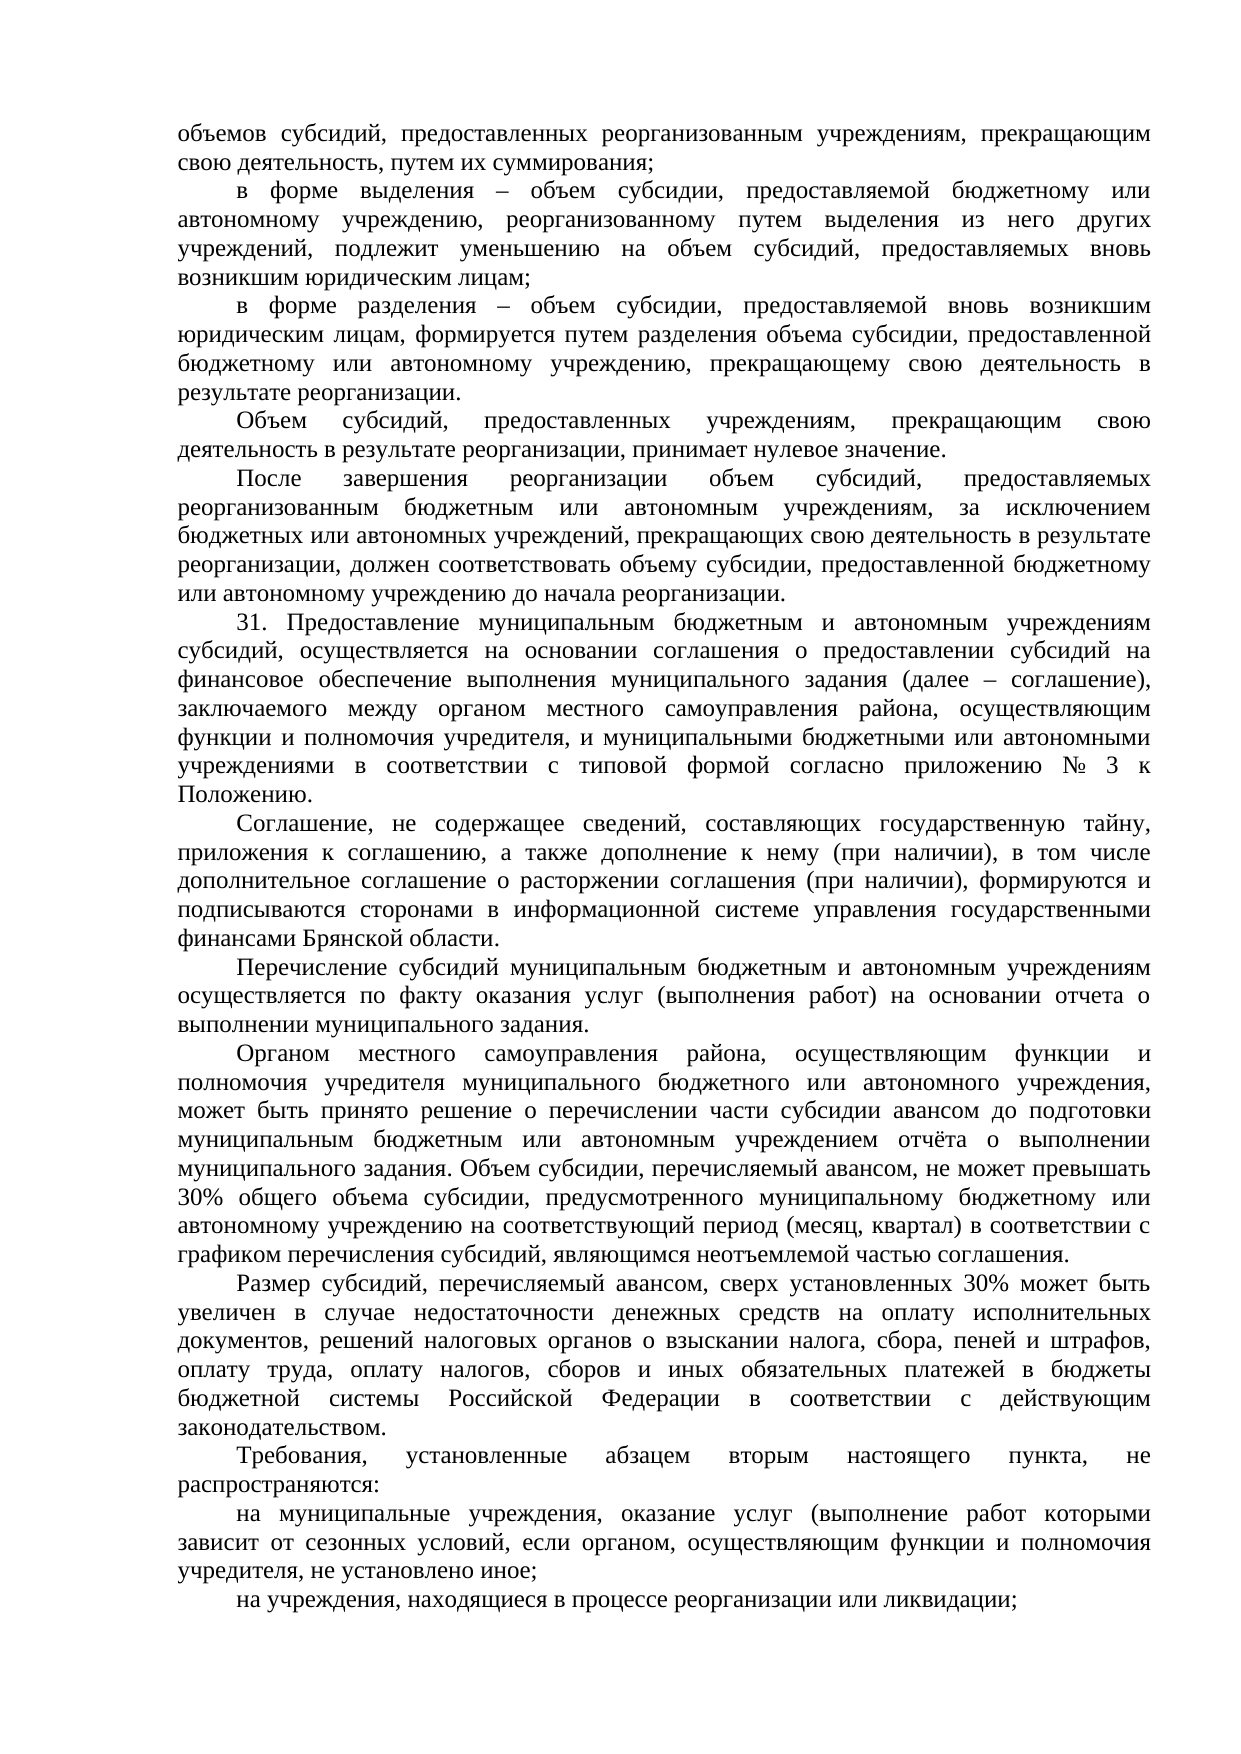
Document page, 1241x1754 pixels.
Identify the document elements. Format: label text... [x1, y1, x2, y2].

text Органом местного самоуправления района, осуществляющим функции и полномочия учредителя муниципального бюджетного или автономного учреждения, может быть принято решение о перечислении части субсидии авансом до подготовки муниципальным бюджетным или автономным учреждением отчёта о выполнении муниципального задания. Объем субсидии, перечисляемый авансом, не может превышать 30% общего объема субсидии, предусмотренного муниципальному бюджетному или автономному учреждению на соответствующий период (месяц, квартал) в соответствии с графиком перечисления субсидий, являющимся неотъемлемой частью соглашения. [177, 1038, 1152, 1268]
text в форме выделения – объем субсидии, предоставляемой бюджетному или автономному учреждению, реорганизованному путем выделения из него других учреждений, подлежит уменьшению на объем субсидий, предоставляемых вновь возникшим юридическим лицам; [177, 176, 1152, 291]
text Соглашение, не содержащее сведений, составляющих государственную тайну, приложения к соглашению, а также дополнение к нему (при наличии), в том числе дополнительное соглашение о расторжении соглашения (при наличии), формируются и подписываются сторонами в информационной системе управления государственными финансами Брянской области. [177, 808, 1152, 952]
text на учреждения, находящиеся в процессе реорганизации или ликвидации; [177, 1584, 1152, 1613]
text 31. Предоставление муниципальным бюджетным и автономным учреждениям субсидий, осуществляется на основании соглашения о предоставлении субсидий на финансовое обеспечение выполнения муниципального задания (далее – соглашение), заключаемого между органом местного самоуправления района, осуществляющим функции и полномочия учредителя, и муниципальными бюджетными или автономными учреждениями в соответствии с типовой формой согласно приложению № 3 к Положению. [177, 607, 1152, 808]
text Объем субсидий, предоставленных учреждениям, прекращающим свою деятельность в результате реорганизации, принимает нулевое значение. [177, 406, 1152, 463]
text Перечисление субсидий муниципальным бюджетным и автономным учреждениям осуществляется по факту оказания услуг (выполнения работ) на основании отчета о выполнении муниципального задания. [177, 952, 1152, 1038]
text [177, 118, 1152, 176]
text Размер субсидий, перечисляемый авансом, сверх установленных 30% может быть увеличен в случае недостаточности денежных средств на оплату исполнительных документов, решений налоговых органов о взыскании налога, сбора, пеней и штрафов, оплату труда, оплату налогов, сборов и иных обязательных платежей в бюджеты бюджетной системы Российской Федерации в соответствии с действующим законодательством. [177, 1268, 1152, 1441]
text на муниципальные учреждения, оказание услуг (выполнение работ которыми зависит от сезонных условий, если органом, осуществляющим функции и полномочия учредителя, не установлено иное; [177, 1498, 1152, 1584]
text Требования, установленные абзацем вторым настоящего пункта, не распространяются: [177, 1441, 1152, 1498]
text После завершения реорганизации объем субсидий, предоставляемых реорганизованным бюджетным или автономным учреждениям, за исключением бюджетных или автономных учреждений, прекращающих свою деятельность в результате реорганизации, должен соответствовать объему субсидии, предоставленной бюджетному или автономному учреждению до начала реорганизации. [177, 463, 1152, 607]
text в форме разделения – объем субсидии, предоставляемой вновь возникшим юридическим лицам, формируется путем разделения объема субсидии, предоставленной бюджетному или автономному учреждению, прекращающему свою деятельность в результате реорганизации. [177, 291, 1152, 406]
